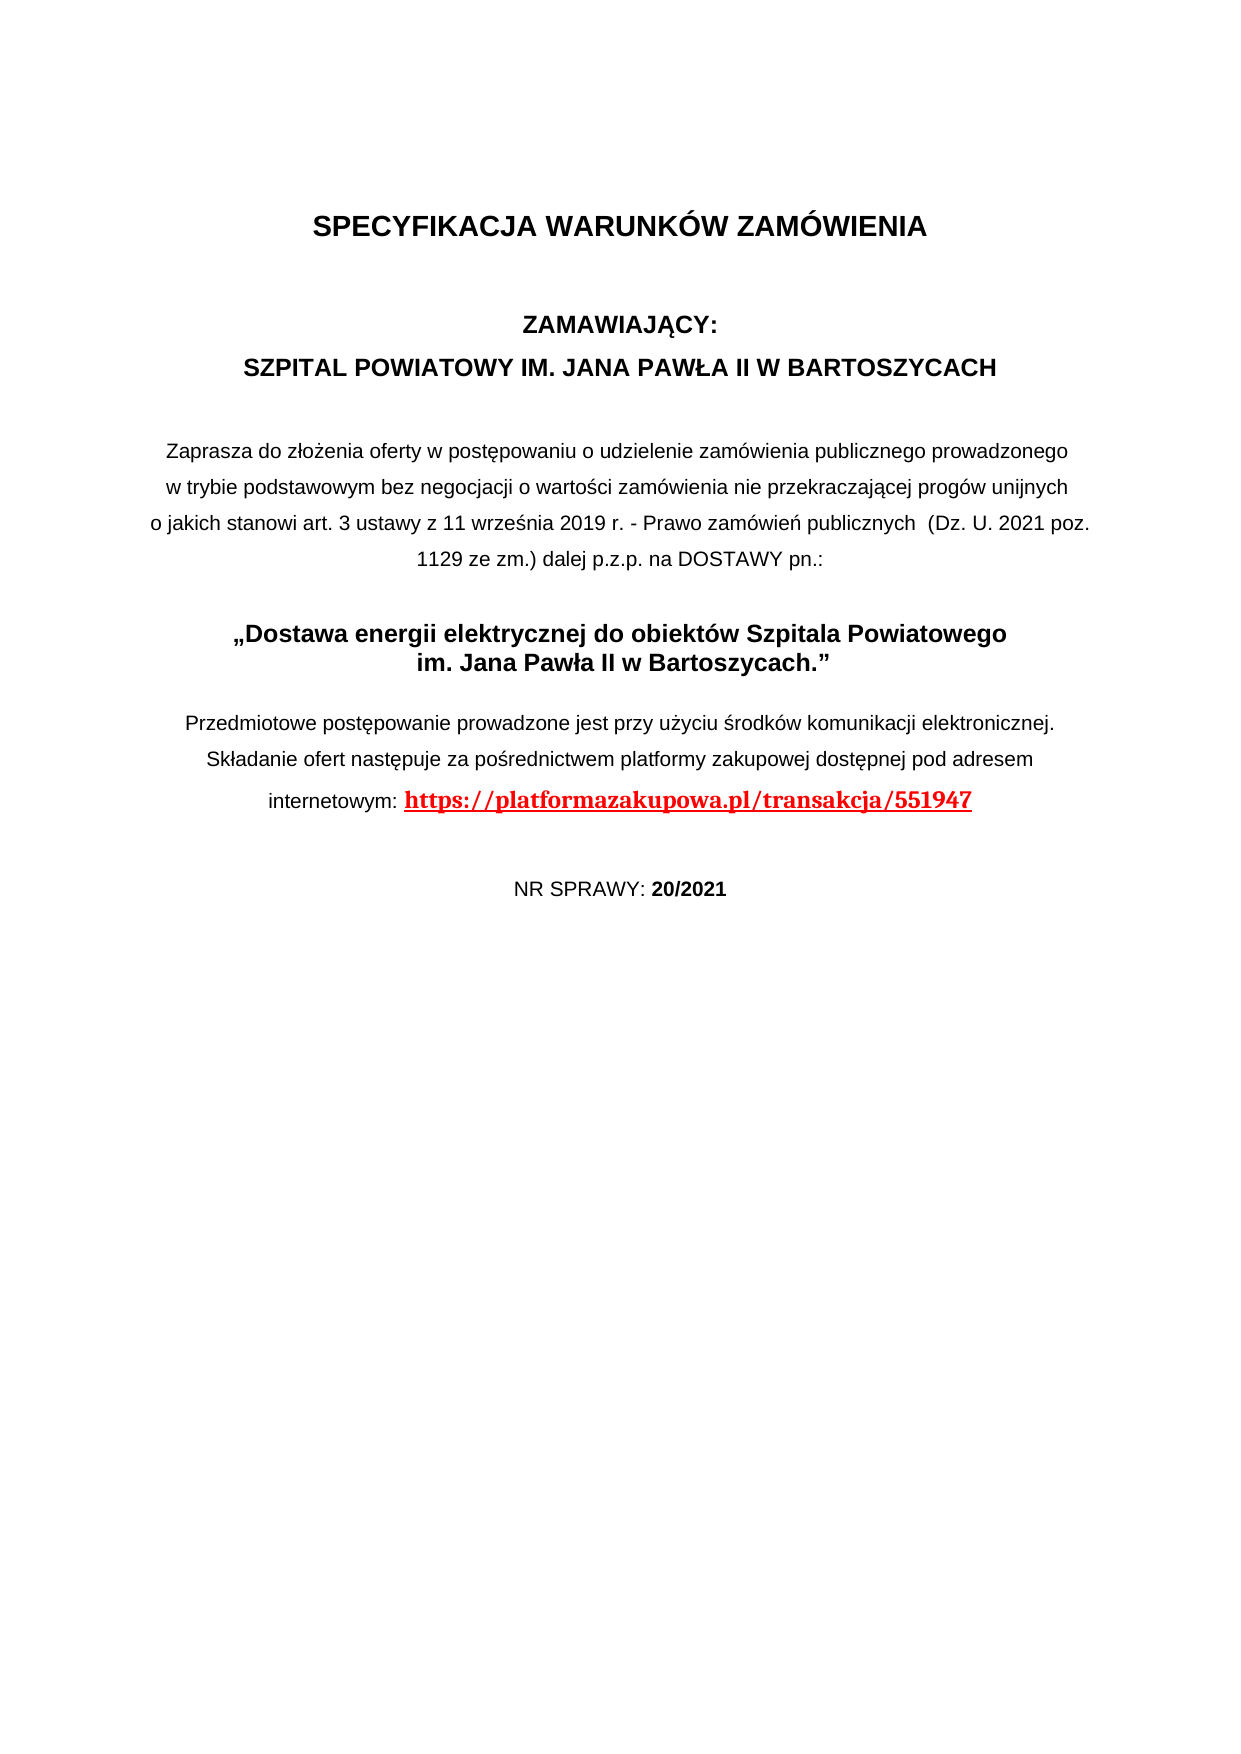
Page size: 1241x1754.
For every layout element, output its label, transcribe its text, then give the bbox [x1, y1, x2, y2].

text SZPITAL POWIATOWY IM. JANA PAWŁA II W BARTOSZYCACH [148, 353, 1093, 382]
text zAMAWIAJĄCY: [148, 310, 1093, 338]
text Zaprasza do złożenia oferty w postępowaniu o udzielenie zamówienia publicznego prowadzonego w trybie podstawowym bez negocjacji o wartości zamówienia nie przekraczającej progów unijnych o jakich stanowi art. 3 ustawy z 11 września 2019 r. - Prawo zamówień publicznych (Dz. U. 2021 poz. 1129 ze zm.) dalej p.z.p. na DOSTAWY pn.: [148, 439, 1093, 571]
text specyfikacja warunków zamówienia [148, 209, 1093, 243]
text Przedmiotowe postępowanie prowadzone jest przy użyciu środków komunikacji elektronicznej. Składanie ofert następuje za pośrednictwem platformy zakupowej dostępnej pod adresem internetowym: https://platformazakupowa.pl/transakcja/551947 [148, 711, 1093, 815]
title NR SPRAWY: 20/2021 [148, 877, 1093, 901]
text „Dostawa energii elektrycznej do obiektów Szpitala Powiatowego im. Jana Pawła II w Bartoszycach.” [148, 619, 1093, 676]
